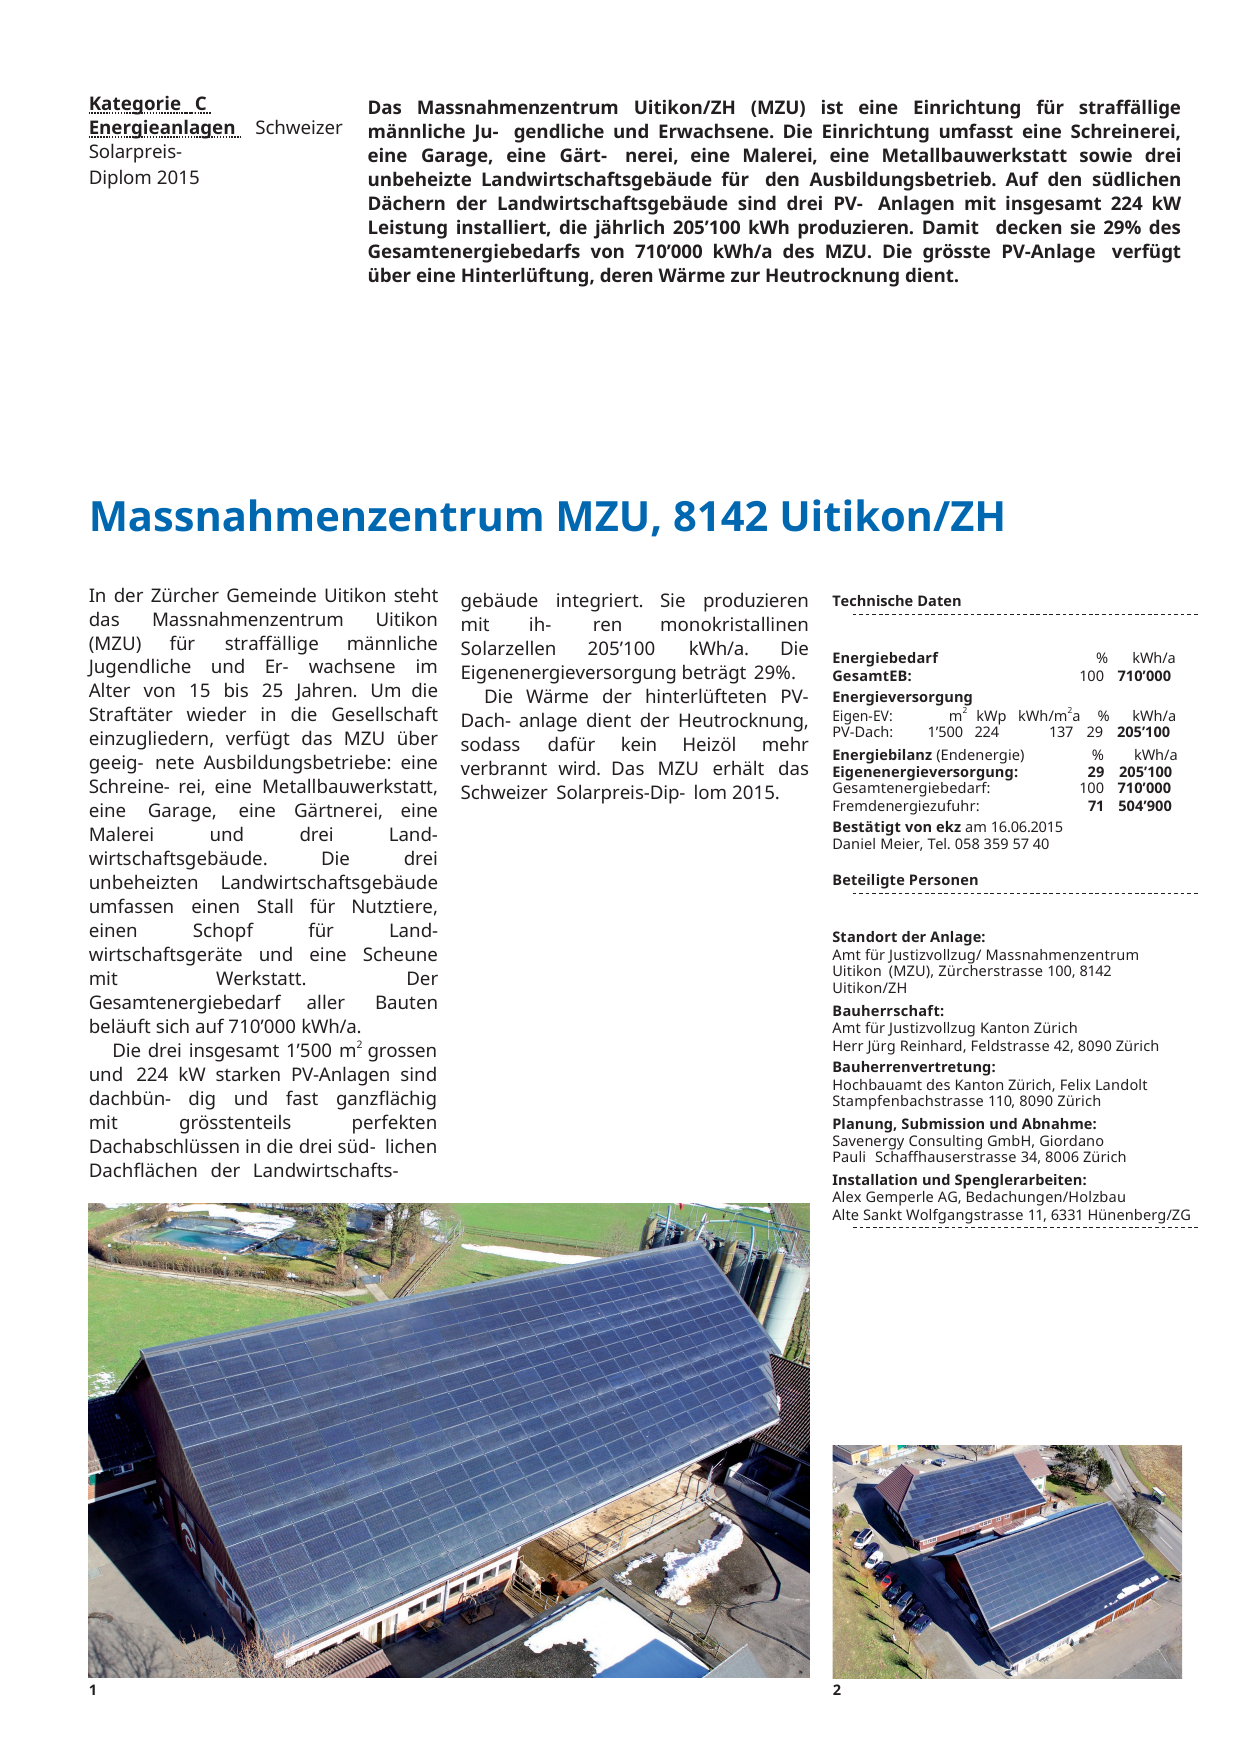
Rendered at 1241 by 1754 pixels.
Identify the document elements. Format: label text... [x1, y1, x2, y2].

text Amt für Justizvollzug Kanton Zürich [832, 1020, 1192, 1037]
text Installation und Spenglerarbeiten: [832, 1171, 1192, 1189]
text Alte Sankt Wolfgangstrasse 11, 6331 Hünenberg/ZG [832, 1206, 1192, 1224]
text Technische Daten [832, 591, 1192, 610]
text Diplom 2015 [88, 164, 342, 190]
text Bauherrschaft: [832, 1002, 1192, 1020]
text gebäude integriert. Sie produzieren mit ih- ren monokristallinen Solarzellen 205’100 kWh/a. Die Eigenenergieversorgung beträgt 29%. [460, 588, 809, 684]
text Massnahmenzentrum MZU, 8142 Uitikon/ZH [88, 487, 1192, 544]
text Fremdenergiezufuhr: 71 504’900 [832, 797, 1192, 815]
text Herr Jürg Reinhard, Feldstrasse 42, 8090 Zürich [832, 1037, 1192, 1054]
text GesamtEB: 100 710’000 [832, 667, 1192, 685]
text Bauherrenvertretung: [832, 1058, 1192, 1076]
text Eigenenergieversorgung: 29 205’100 [832, 764, 1192, 781]
picture [88, 1203, 810, 1678]
text Standort der Anlage: [832, 928, 1192, 946]
text Gesamtenergiebedarf: 100 710’000 [832, 781, 1192, 797]
text Die drei insgesamt 1’500 m2 grossen und 224 kW starken PV-Anlagen sind dachbün- dig und fast ganzflächig mit grösstenteils perfekten Dachabschlüssen in die drei süd- lichen Dachflächen der Landwirtschafts- [88, 1038, 437, 1182]
text Energiebedarf % kWh/a [832, 649, 1192, 667]
text Die Wärme der hinterlüfteten PV-Dach- anlage dient der Heutrocknung, sodass dafür kein Heizöl mehr verbrannt wird. Das MZU erhält das Schweizer Solarpreis-Dip- lom 2015. [460, 684, 809, 804]
text Planung, Submission und Abnahme: Savenergy Consulting GmbH, Giordano Pauli Schaffhauserstrasse 34, 8006 Zürich [832, 1116, 1141, 1166]
picture [832, 1445, 1183, 1679]
text Eigen-EV: m2 kWp kWh/m2a % kWh/a PV-Dach: 1’500 224 137 29 205’100 [832, 707, 1177, 742]
text 1 2 [88, 1679, 1192, 1699]
text Energiebilanz (Endenergie) % kWh/a [832, 746, 1192, 764]
text Beteiligte Personen [832, 869, 1192, 889]
text Alex Gemperle AG, Bedachungen/Holzbau [832, 1189, 1192, 1206]
text Bestätigt von ekz am 16.06.2015 Daniel Meier, Tel. 058 359 57 40 [832, 819, 1090, 853]
text Amt für Justizvollzug/ Massnahmenzentrum Uitikon (MZU), Zürcherstrasse 100, 8142 Uitikon/ZH [832, 946, 1177, 998]
text Kategorie C Energieanlagen Schweizer Solarpreis- [88, 91, 342, 163]
text Hochbauamt des Kanton Zürich, Felix Landolt Stampfenbachstrasse 110, 8090 Zürich [832, 1077, 1192, 1111]
text Das Massnahmenzentrum Uitikon/ZH (MZU) ist eine Einrichtung für straffällige männliche Ju- gendliche und Erwachsene. Die Einrichtung umfasst eine Schreinerei, eine Garage, eine Gärt- nerei, eine Malerei, eine Metallbauwerkstatt sowie drei unbeheizte Landwirtschaftsgebäude für den Ausbildungsbetrieb. Auf den südlichen Dächern der Landwirtschaftsgebäude sind drei PV- Anlagen mit insgesamt 224 kW Leistung installiert, die jährlich 205’100 kWh produzieren. Damit decken sie 29% des Gesamtenergiebedarfs von 710’000 kWh/a des MZU. Die grösste PV-Anlage verfügt über eine Hinterlüftung, deren Wärme zur Heutrocknung dient. [367, 95, 1181, 287]
text Energieversorgung [832, 689, 1192, 707]
text In der Zürcher Gemeinde Uitikon steht das Massnahmenzentrum Uitikon (MZU) für straffällige männliche Jugendliche und Er- wachsene im Alter von 15 bis 25 Jahren. Um die Straftäter wieder in die Gesellschaft einzugliedern, verfügt das MZU über geeig- nete Ausbildungsbetriebe: eine Schreine- rei, eine Metallbauwerkstatt, eine Garage, eine Gärtnerei, eine Malerei und drei Land- wirtschaftsgebäude. Die drei unbeheizten Landwirtschaftsgebäude umfassen einen Stall für Nutztiere, einen Schopf für Land- wirtschaftsgeräte und eine Scheune mit Werkstatt. Der Gesamtenergiebedarf aller Bauten beläuft sich auf 710’000 kWh/a. [88, 583, 438, 1038]
